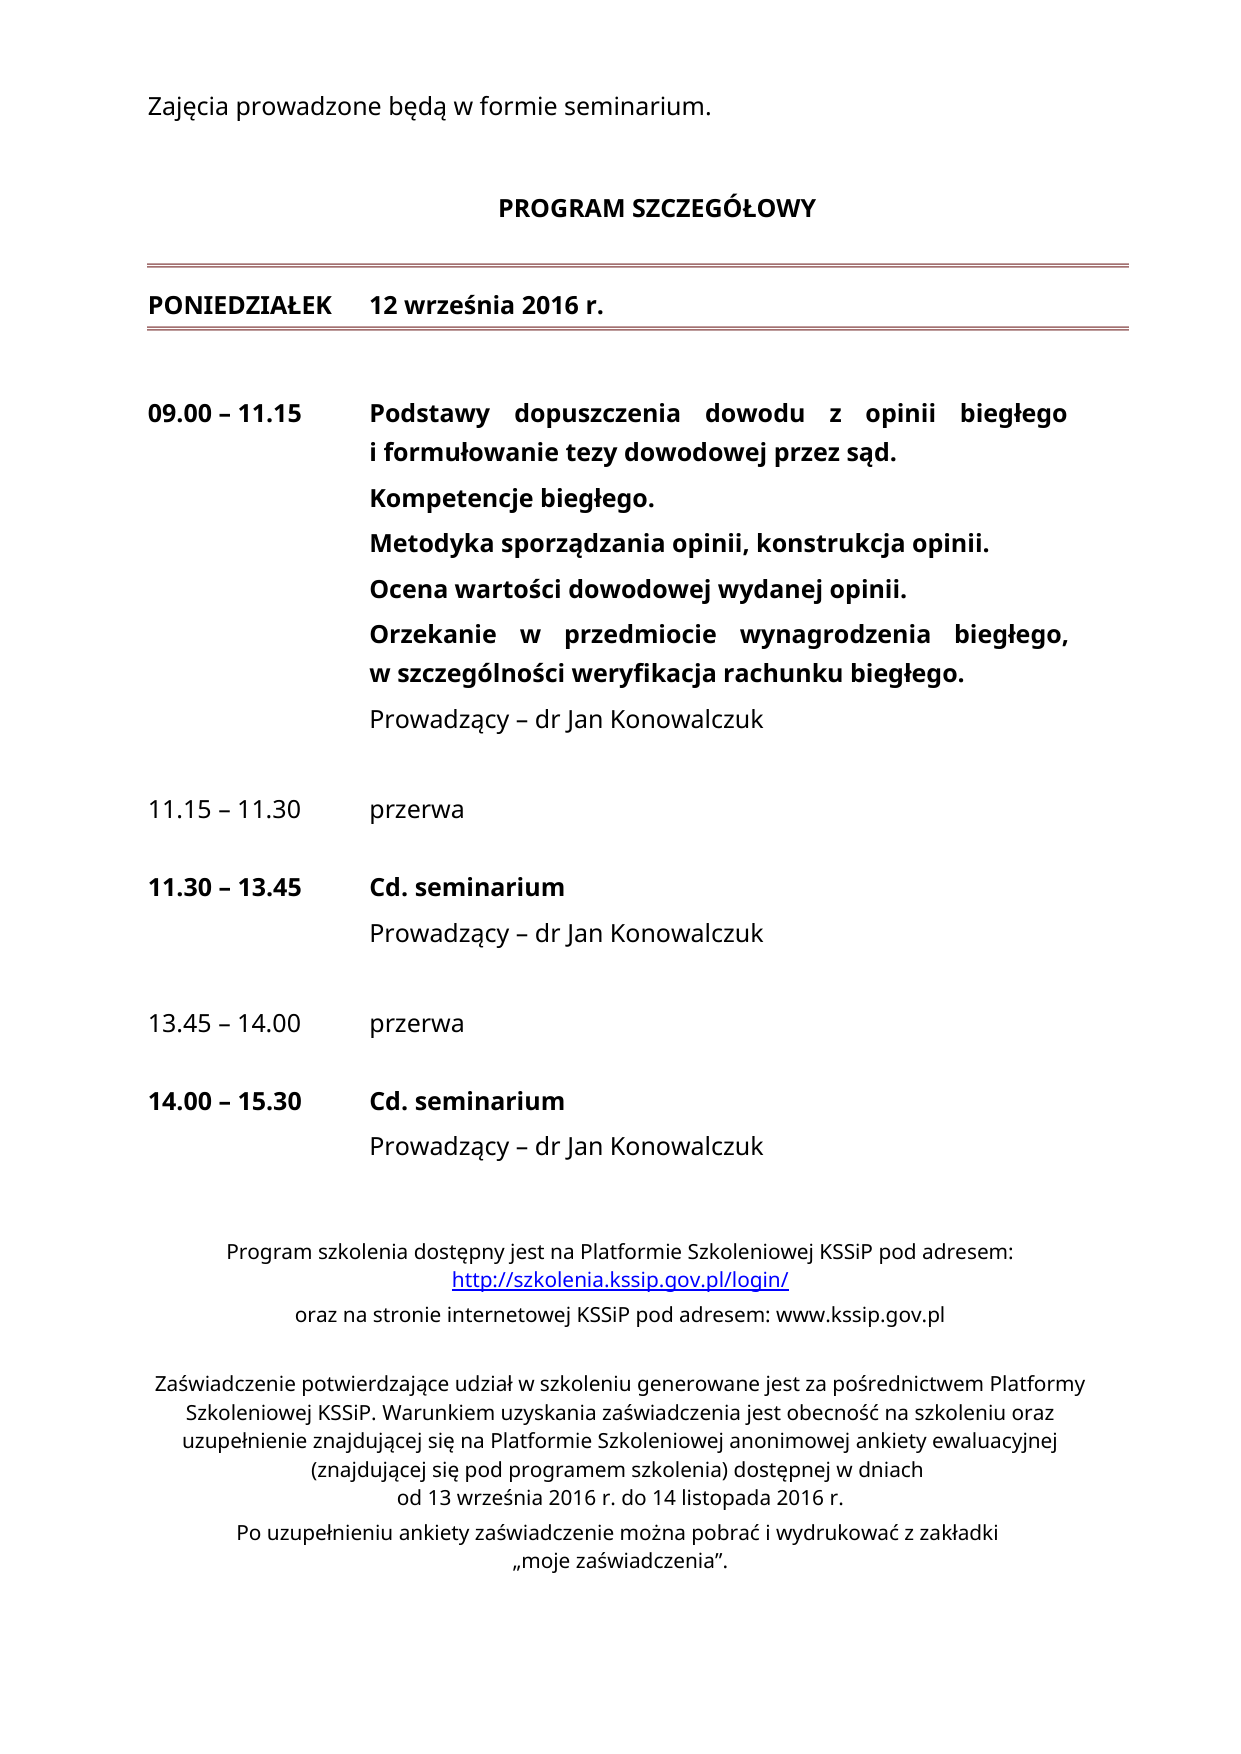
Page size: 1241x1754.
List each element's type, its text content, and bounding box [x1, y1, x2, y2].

text Metodyka sporządzania opinii, konstrukcja opinii. [148, 526, 1093, 560]
text 14.00 – 15.30 Cd. seminarium [148, 1084, 1093, 1118]
text Kompetencje biegłego. [148, 481, 1093, 514]
text http://szkolenia.kssip.gov.pl/login/ [148, 1265, 1093, 1294]
text Po uzupełnieniu ankiety zaświadczenie można pobrać i wydrukować z zakładki „moje zaświadczenia”. [148, 1518, 1093, 1575]
text Prowadzący – dr Jan Konowalczuk [148, 915, 1093, 949]
text Zajęcia prowadzone będą w formie seminarium. [148, 89, 1093, 123]
text oraz na stronie internetowej KSSiP pod adresem: www.kssip.gov.pl [148, 1300, 1093, 1328]
text 11.30 – 13.45 Cd. seminarium [148, 870, 1093, 904]
text Prowadzący – dr Jan Konowalczuk [148, 701, 1093, 735]
text 09.00 – 11.15 Podstawy dopuszczenia dowodu z opinii biegłego i formułowanie tezy dowodowej przez sąd. [148, 396, 1093, 469]
text 13.45 – 14.00 przerwa [148, 1006, 1093, 1073]
picture [147, 321, 1129, 335]
text Ocena wartości dowodowej wydanej opinii. [148, 571, 1093, 605]
text Program szkolenia dostępny jest na Platformie Szkoleniowej KSSiP pod adresem: [148, 1237, 1093, 1265]
text Orzekanie w przedmiocie wynagrodzenia biegłego, w szczególności weryfikacja rachunku biegłego. [148, 617, 1093, 690]
text 11.15 – 11.30 przerwa [148, 792, 1093, 859]
picture [147, 258, 1129, 272]
text Prowadzący – dr Jan Konowalczuk [148, 1129, 1093, 1163]
text PONIEDZIAŁEK 12 września 2016 r. [148, 288, 1167, 322]
text Zaświadczenie potwierdzające udział w szkoleniu generowane jest za pośrednictwem Platformy Szkoleniowej KSSiP. Warunkiem uzyskania zaświadczenia jest obecność na szkoleniu oraz uzupełnienie znajdującej się na Platformie Szkoleniowej anonimowej ankiety ewaluacyjnej (znajdującej się pod programem szkolenia) dostępnej w dniach od 13 września 2016 r. do 14 listopada 2016 r. [148, 1369, 1093, 1512]
text PROGRAM SZCZEGÓŁOWY [148, 191, 1167, 225]
